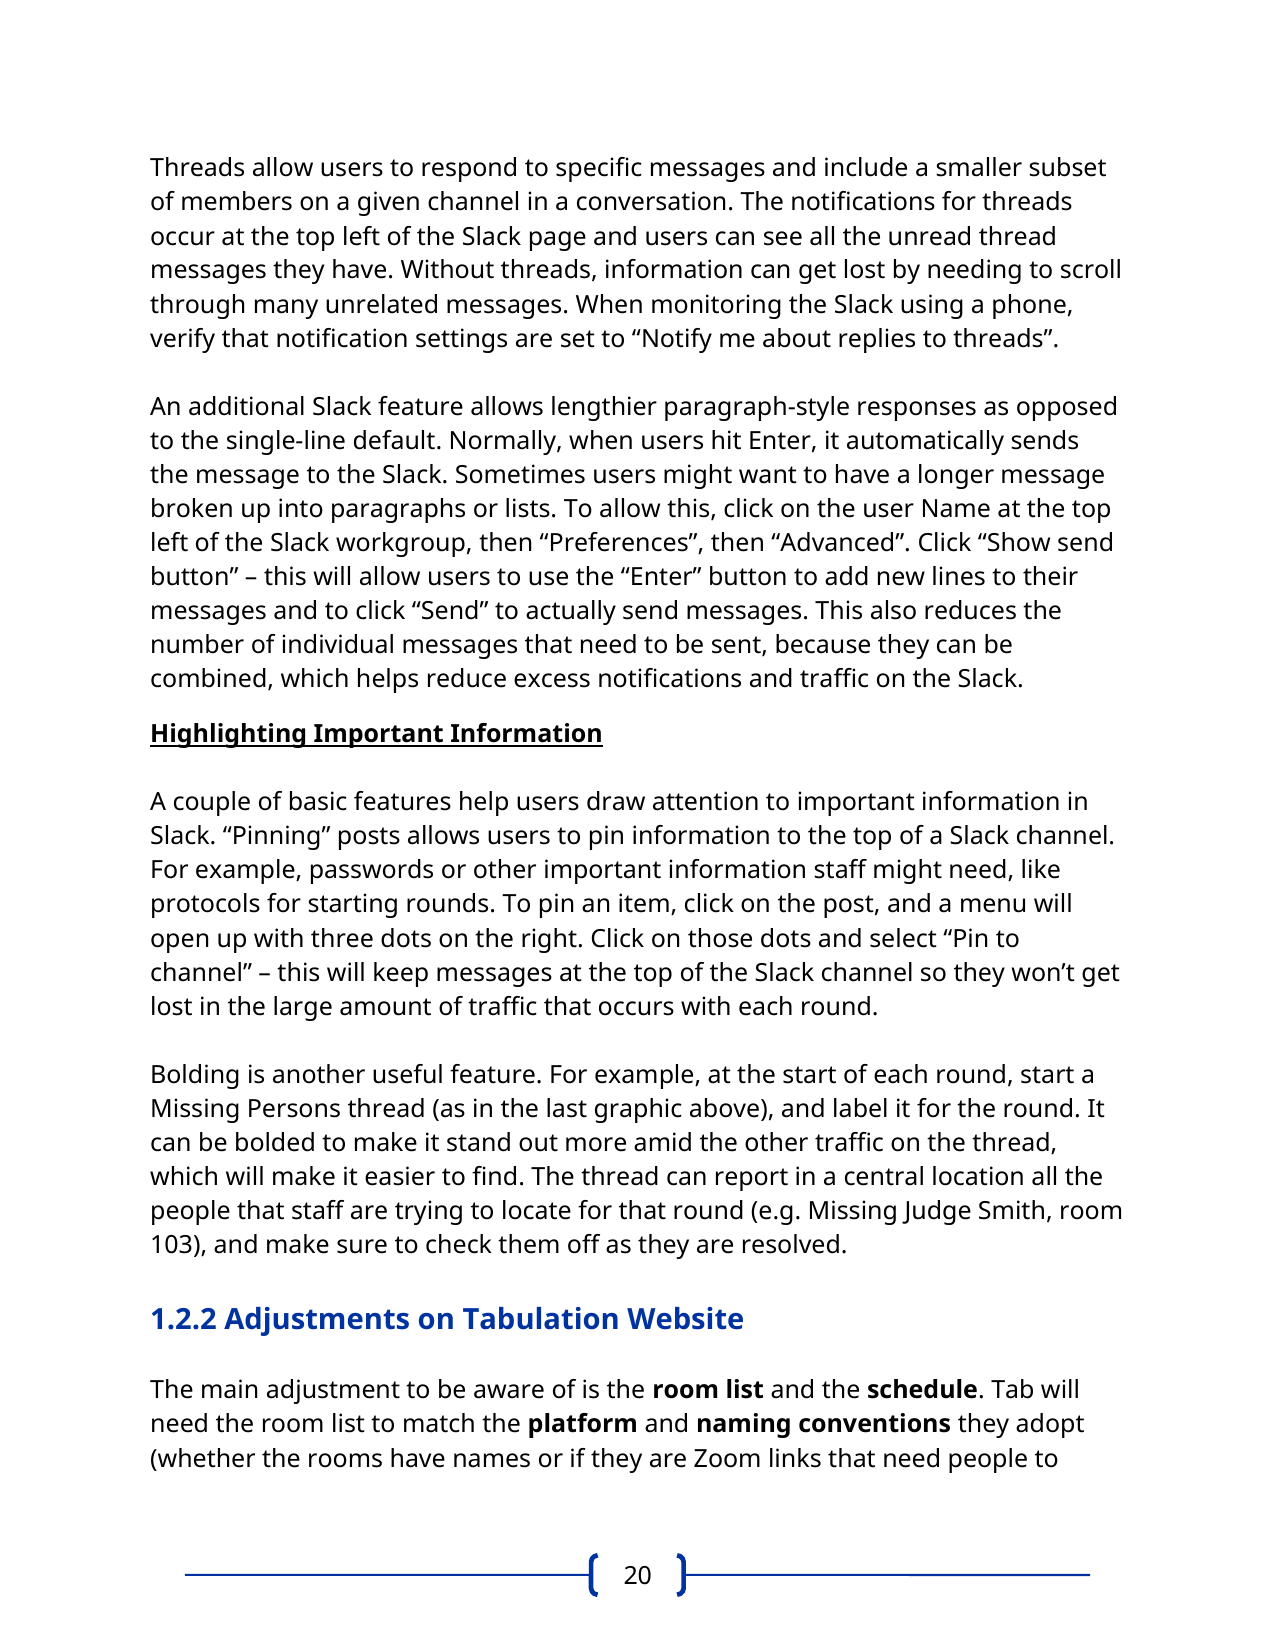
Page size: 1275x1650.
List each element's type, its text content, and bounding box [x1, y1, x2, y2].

text A couple of basic features help users draw attention to important information in Slack. “Pinning” posts allows users to pin information to the top of a Slack channel. For example, passwords or other important information staff might need, like protocols for starting rounds. To pin an item, click on the post, and a menu will open up with three dots on the right. Click on those dots and select “Pin to channel” – this will keep messages at the top of the Slack channel so they won’t get lost in the large amount of traffic that occurs with each round. [150, 784, 1125, 1022]
text Bolding is another useful feature. For example, at the start of each round, start a Missing Persons thread (as in the last graphic above), and label it for the round. It can be bolded to make it stand out more amid the other traffic on the thread, which will make it easier to find. The thread can report in a central location all the people that staff are trying to locate for that round (e.g. Missing Judge Smith, room 103), and make sure to check them off as they are resolved. [150, 1056, 1125, 1261]
subtitle Highlighting Important Information [150, 716, 1125, 750]
text An additional Slack feature allows lengthier paragraph-style responses as opposed to the single-line default. Normally, when users hit Enter, it automatically sends the message to the Slack. Sometimes users might want to have a longer message broken up into paragraphs or lists. To allow this, click on the user Name at the top left of the Slack workgroup, then “Preferences”, then “Advanced”. Click “Show send button” – this will allow users to use the “Enter” button to add new lines to their messages and to click “Send” to actually send messages. This also reduces the number of individual messages that need to be sent, because they can be combined, which helps reduce excess notifications and traffic on the Slack. [150, 388, 1125, 695]
subtitle 1.2.2 Adjustments on Tabulation Website [150, 1298, 1125, 1338]
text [150, 1372, 1125, 1474]
text Threads allow users to respond to specific messages and include a smaller subset of members on a given channel in a conversation. The notifications for threads occur at the top left of the Slack page and users can see all the unread thread messages they have. Without threads, information can get lost by needing to scroll through many unrelated messages. When monitoring the Slack using a phone, verify that notification settings are set to “Notify me about replies to threads”. [150, 150, 1125, 354]
